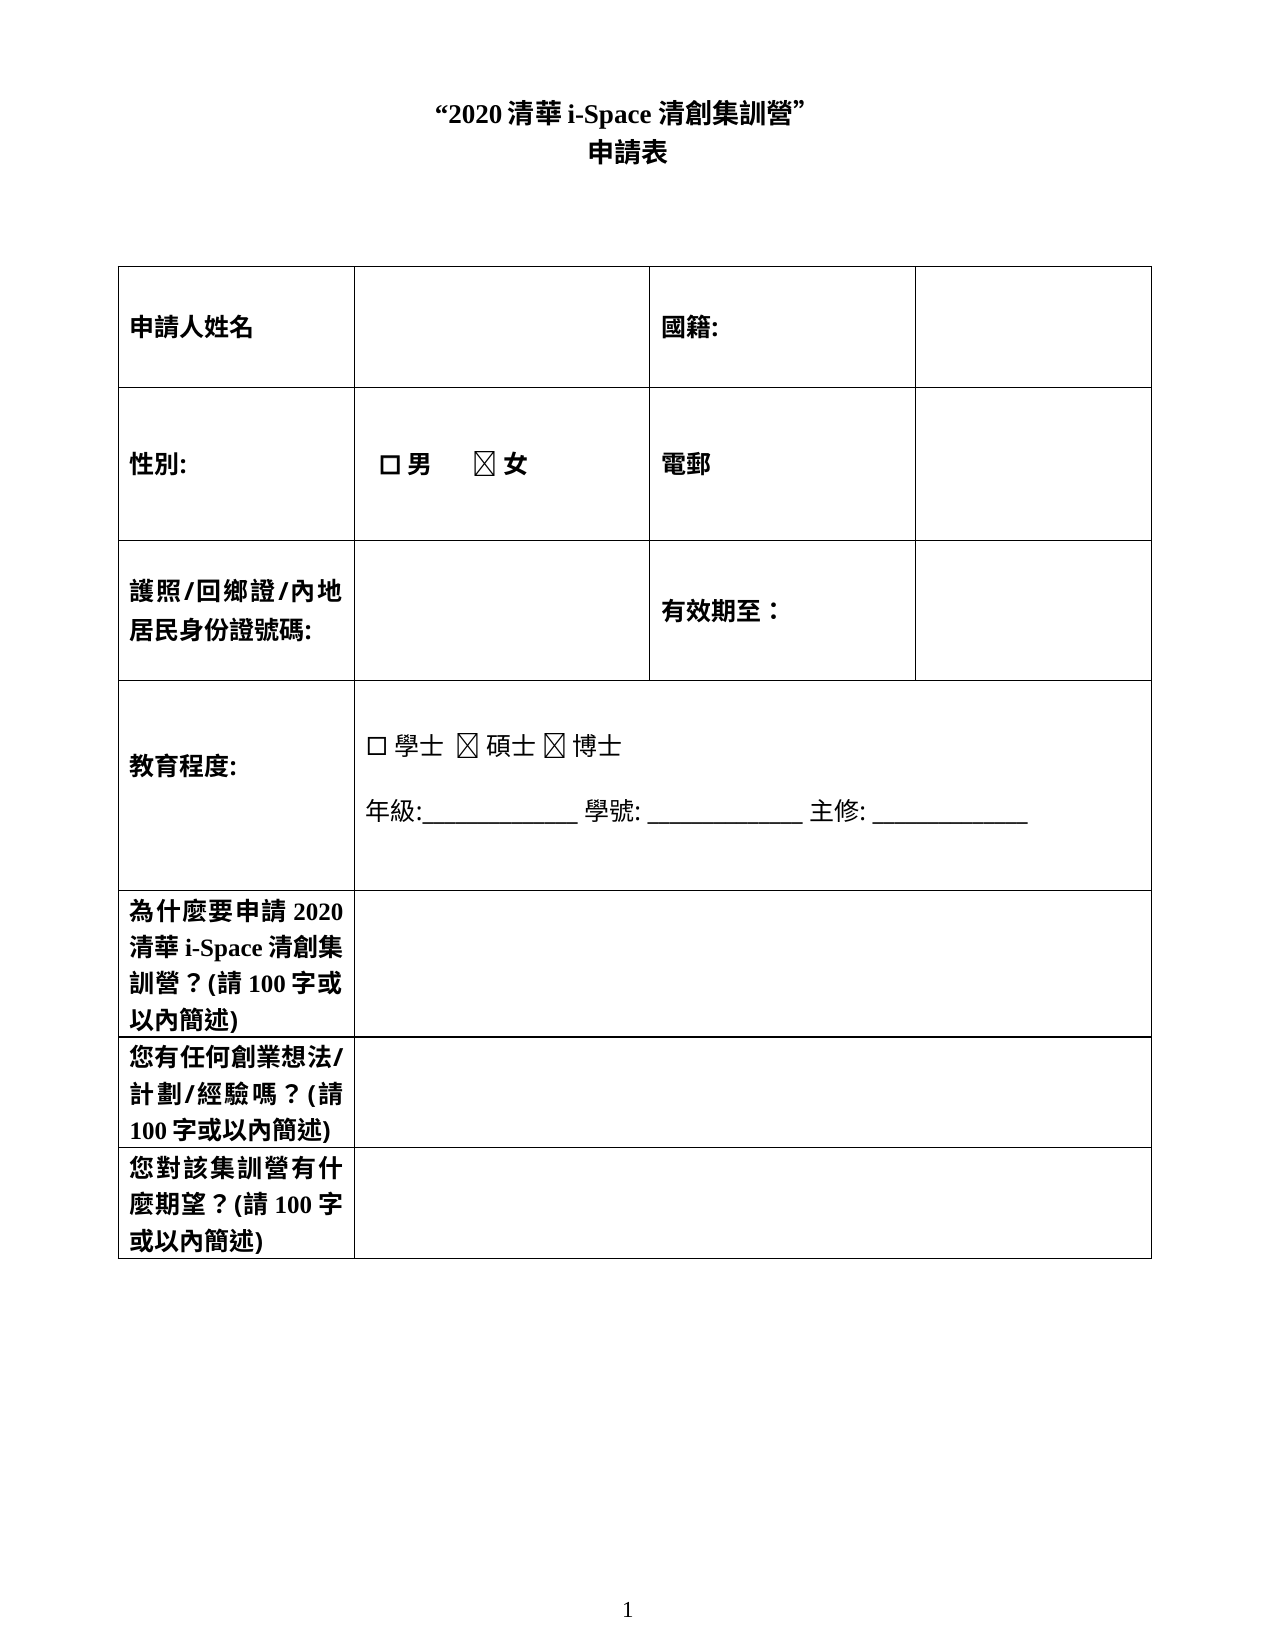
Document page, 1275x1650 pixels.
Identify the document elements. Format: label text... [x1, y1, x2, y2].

table_cell 為什麼要申請2020清華i-Space清創集訓營？(請100字或以內簡述) [119, 891, 354, 1036]
table_cell 電郵 [650, 388, 915, 540]
table_cell 護照/回鄉證/內地居民身份證號碼: [119, 541, 354, 680]
table_cell 您對該集訓營有什麼期望？(請100字或以內簡述) [119, 1148, 354, 1258]
table_cell [355, 891, 1151, 1036]
table_cell 教育程度: [119, 681, 354, 890]
table_cell 學士 碩士 博士 年級:______________ 學號: ______________ 主修: ______________ [355, 681, 1151, 890]
table_cell [355, 541, 649, 680]
table_cell 性別: [119, 388, 354, 540]
table_cell 男 女 [355, 388, 649, 540]
table_cell 您有任何創業想法/計劃/經驗嗎？(請100字或以內簡述) [119, 1038, 354, 1147]
table_cell 有效期至： [650, 541, 915, 680]
table_header [355, 267, 649, 387]
table_cell [355, 1148, 1151, 1258]
table_header [916, 267, 1151, 387]
table_cell [916, 388, 1151, 540]
table_cell [355, 1038, 1151, 1147]
table_cell [916, 541, 1151, 680]
table_header 申請人姓名 [119, 267, 354, 387]
table_header 國籍: [650, 267, 915, 387]
